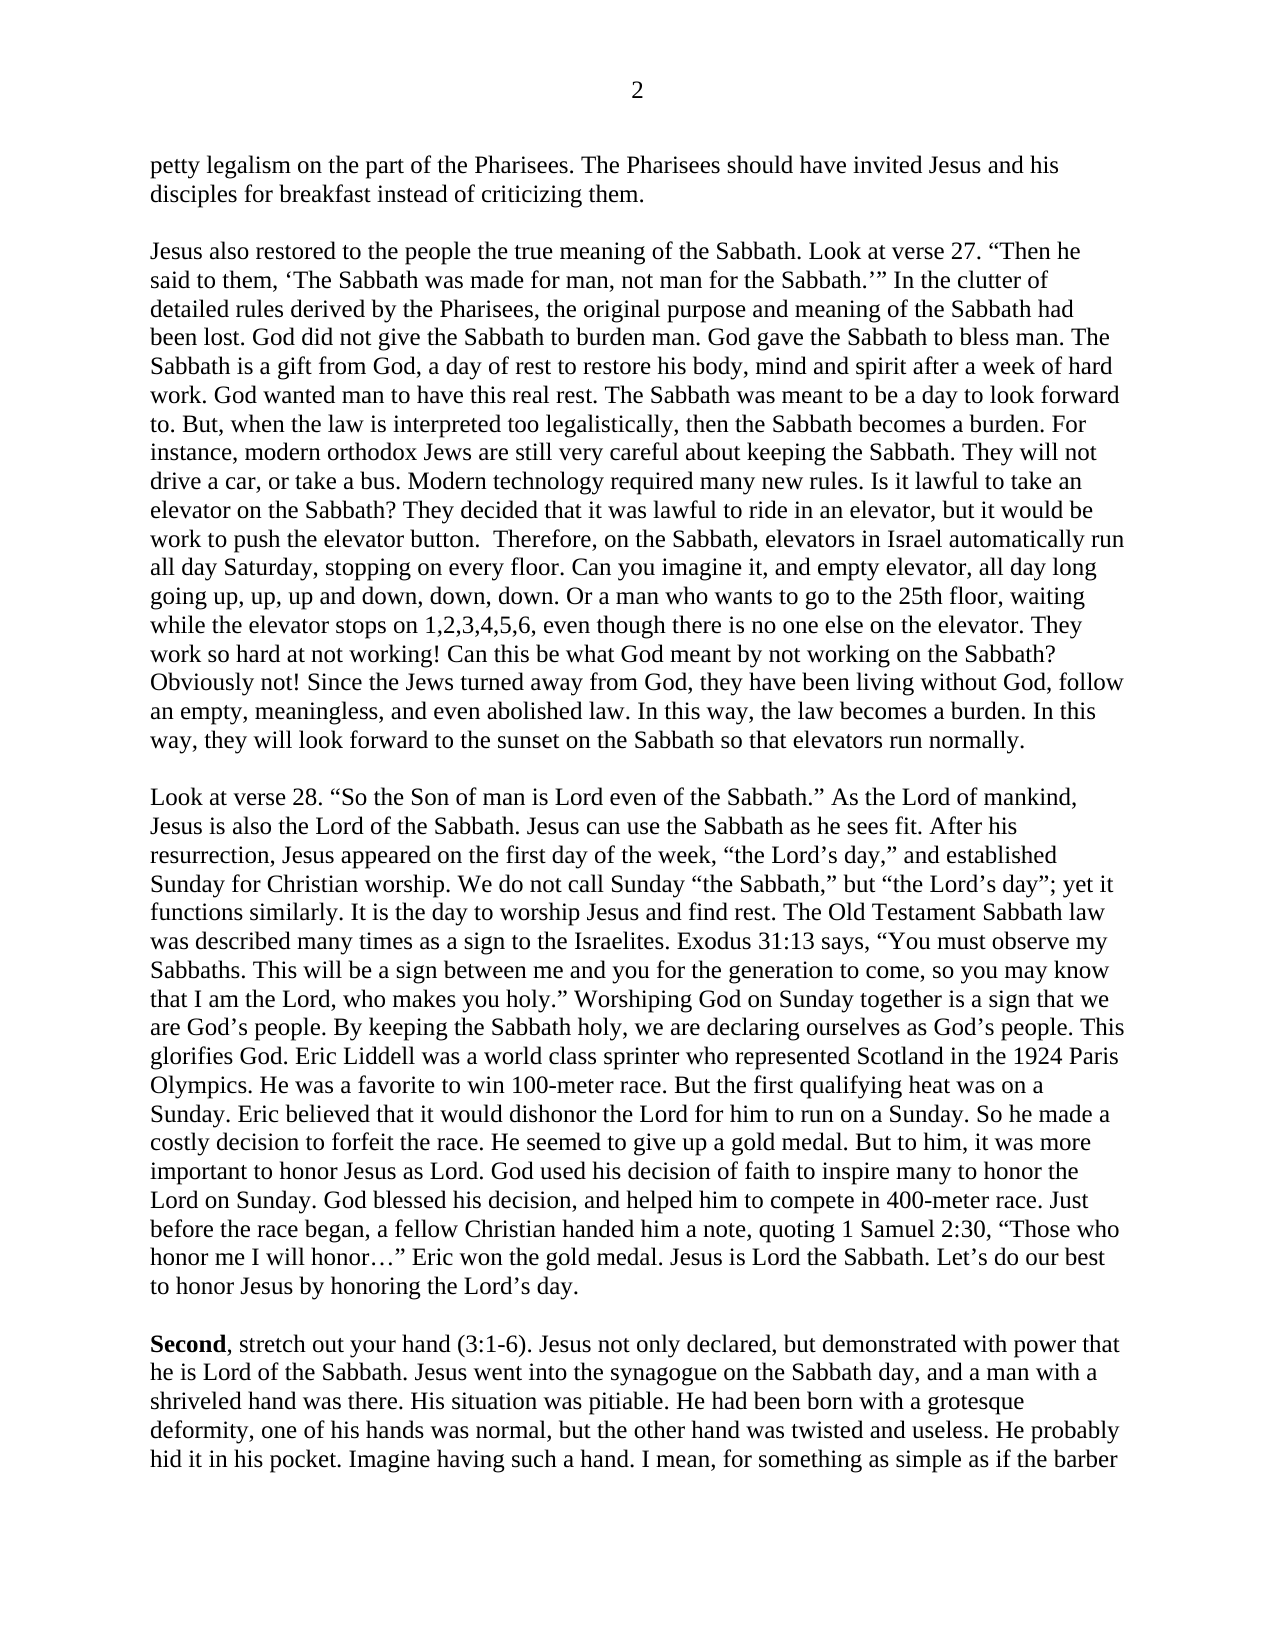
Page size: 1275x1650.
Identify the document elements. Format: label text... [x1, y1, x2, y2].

text Look at verse 28. “So the Son of man is Lord even of the Sabbath.” As the Lord of mankind, Jesus is also the Lord of the Sabbath. Jesus can use the Sabbath as he sees fit. After his resurrection, Jesus appeared on the first day of the week, “the Lord’s day,” and established Sunday for Christian worship. We do not call Sunday “the Sabbath,” but “the Lord’s day”; yet it functions similarly. It is the day to worship Jesus and find rest. The Old Testament Sabbath law was described many times as a sign to the Israelites. Exodus 31:13 says, “You must observe my Sabbaths. This will be a sign between me and you for the generation to come, so you may know that I am the Lord, who makes you holy.” Worshiping God on Sunday together is a sign that we are God’s people. By keeping the Sabbath holy, we are declaring ourselves as God’s people. This glorifies God. Eric Liddell was a world class sprinter who represented Scotland in the 1924 Paris Olympics. He was a favorite to win 100-meter race. But the first qualifying heat was on a Sunday. Eric believed that it would dishonor the Lord for him to run on a Sunday. So he made a costly decision to forfeit the race. He seemed to give up a gold medal. But to him, it was more important to honor Jesus as Lord. God used his decision of faith to inspire many to honor the Lord on Sunday. God blessed his decision, and helped him to compete in 400-meter race. Just before the race began, a fellow Christian handed him a note, quoting 1 Samuel 2:30, “Those who honor me I will honor…” Eric won the gold medal. Jesus is Lord the Sabbath. Let’s do our best to honor Jesus by honoring the Lord’s day. [150, 782, 1125, 1300]
text Jesus also restored to the people the true meaning of the Sabbath. Look at verse 27. “Then he said to them, ‘The Sabbath was made for man, not man for the Sabbath.’” In the clutter of detailed rules derived by the Pharisees, the original purpose and meaning of the Sabbath had been lost. God did not give the Sabbath to burden man. God gave the Sabbath to bless man. The Sabbath is a gift from God, a day of rest to restore his body, mind and spirit after a week of hard work. God wanted man to have this real rest. The Sabbath was meant to be a day to look forward to. But, when the law is interpreted too legalistically, then the Sabbath becomes a burden. For instance, modern orthodox Jews are still very careful about keeping the Sabbath. They will not drive a car, or take a bus. Modern technology required many new rules. Is it lawful to take an elevator on the Sabbath? They decided that it was lawful to ride in an elevator, but it would be work to push the elevator button. Therefore, on the Sabbath, elevators in automatically run all day Saturday, stopping on every floor. Can you imagine it, and empty elevator, all day long going up, up, up and down, down, down. Or a man who wants to go to the 25th floor, waiting while the elevator stops on 1,2,3,4,5,6, even though there is no one else on the elevator. They work so hard at not working! Can this be what God meant by not working on the Sabbath? Obviously not! Since the Jews turned away from God, they have been living without God, follow an empty, meaningless, and even abolished law. In this way, the law becomes a burden. In this way, they will look forward to the sunset on the Sabbath so that elevators run normally. [150, 236, 1125, 754]
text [150, 1329, 1125, 1472]
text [150, 150, 1125, 207]
